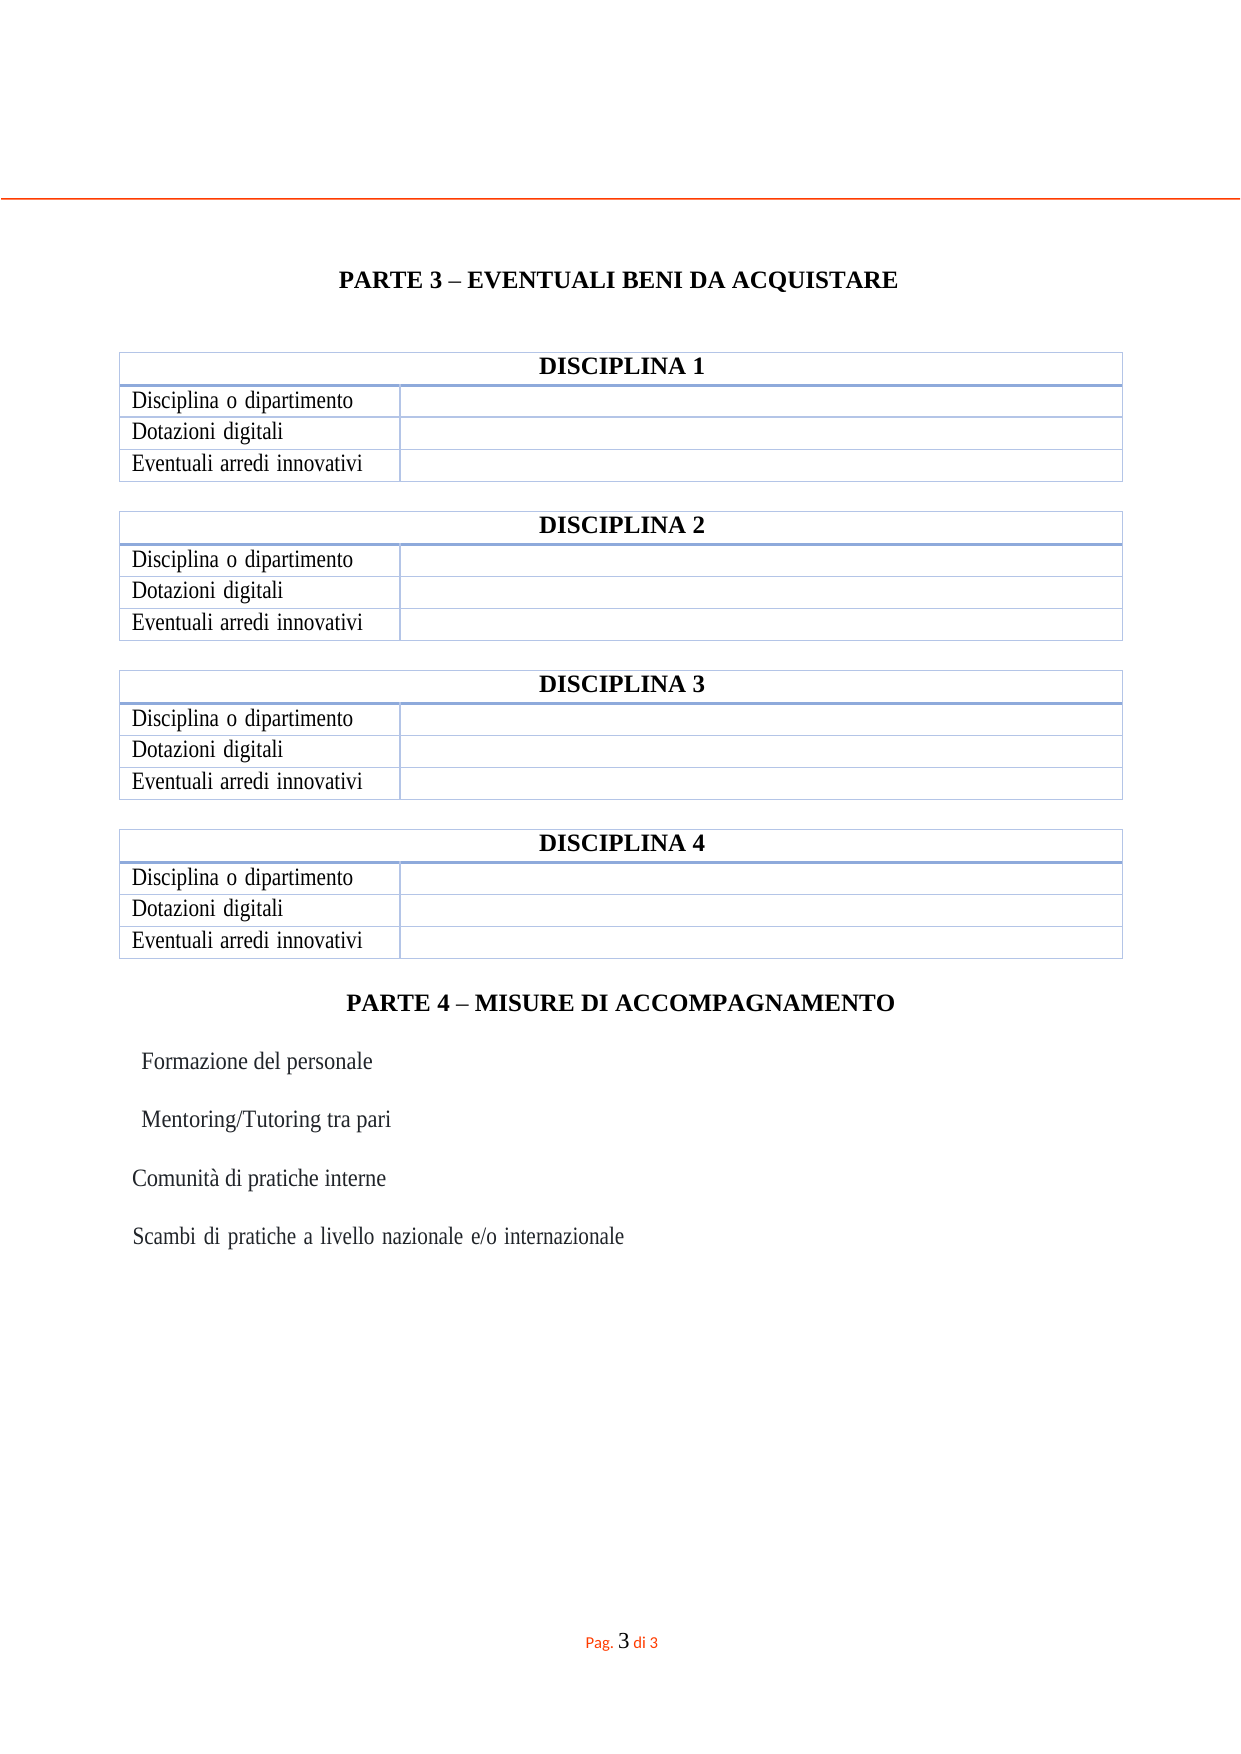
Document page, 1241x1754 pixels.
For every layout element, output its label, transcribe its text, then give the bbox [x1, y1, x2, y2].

table_cell [401, 736, 1122, 767]
text  Mentoring/Tutoring tra pari [118, 1104, 1240, 1133]
table_cell [401, 705, 1122, 734]
table_cell Disciplina o dipartimento [120, 864, 399, 893]
table_cell [401, 864, 1122, 893]
table_cell [401, 895, 1122, 926]
table_cell Dotazioni digitali [120, 577, 399, 608]
table_header DISCIPLINA 1 [120, 353, 1122, 384]
table_cell [401, 927, 1122, 958]
table_cell Dotazioni digitali [120, 418, 399, 449]
table_cell Eventuali arredi innovativi [120, 927, 399, 958]
table_cell Dotazioni digitali [120, 736, 399, 767]
table_cell [401, 418, 1122, 449]
table_cell Disciplina o dipartimento [120, 705, 399, 734]
text  Comunità di pratiche interne [98, 1163, 1240, 1192]
table_cell [401, 609, 1122, 640]
table_cell Eventuali arredi innovativi [120, 609, 399, 640]
table_cell [401, 546, 1122, 576]
table_cell [401, 450, 1122, 481]
table_cell Eventuali arredi innovativi [120, 768, 399, 799]
text  Scambi di pratiche a livello nazionale e/o internazionale [98, 1221, 1240, 1249]
table_cell Dotazioni digitali [120, 895, 399, 926]
table_cell Disciplina o dipartimento [120, 387, 399, 416]
text PARTE 4 – MISURE DI ACCOMPAGNAMENTO [346, 988, 1240, 1017]
text  Formazione del personale [118, 1046, 1240, 1075]
table_cell [401, 577, 1122, 608]
subtitle PARTE 3 – EVENTUALI BENI DA ACQUISTARE [338, 265, 1240, 294]
table_header DISCIPLINA 3 [120, 671, 1122, 702]
table_cell [401, 387, 1122, 416]
table_header DISCIPLINA 4 [120, 830, 1122, 861]
table_cell Eventuali arredi innovativi [120, 450, 399, 481]
table_header DISCIPLINA 2 [120, 512, 1122, 543]
table_cell Disciplina o dipartimento [120, 546, 399, 576]
table_cell [401, 768, 1122, 799]
